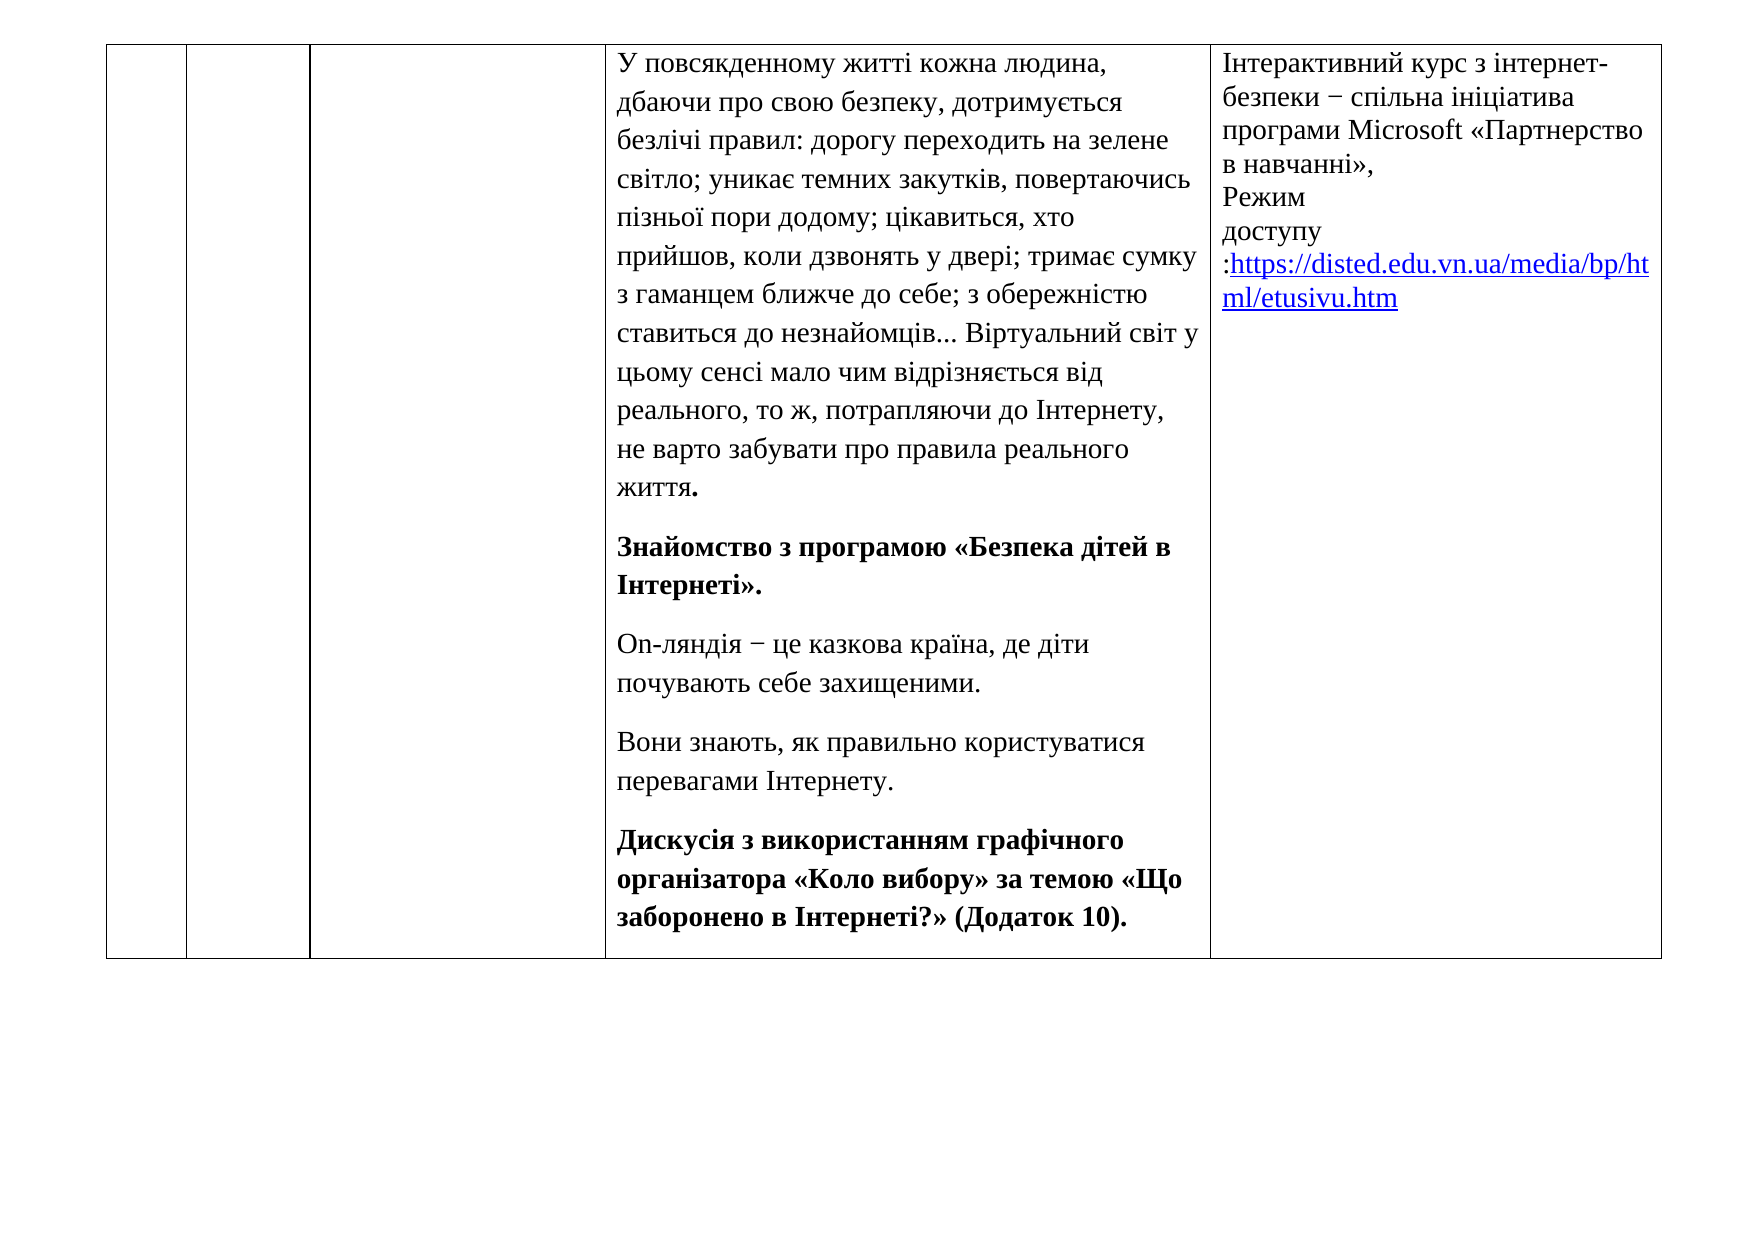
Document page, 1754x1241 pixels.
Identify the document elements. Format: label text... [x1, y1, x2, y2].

table_cell 4 [107, 45, 186, 958]
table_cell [1211, 45, 1661, 958]
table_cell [606, 45, 1210, 958]
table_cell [311, 45, 605, 958]
table_cell [187, 45, 309, 958]
